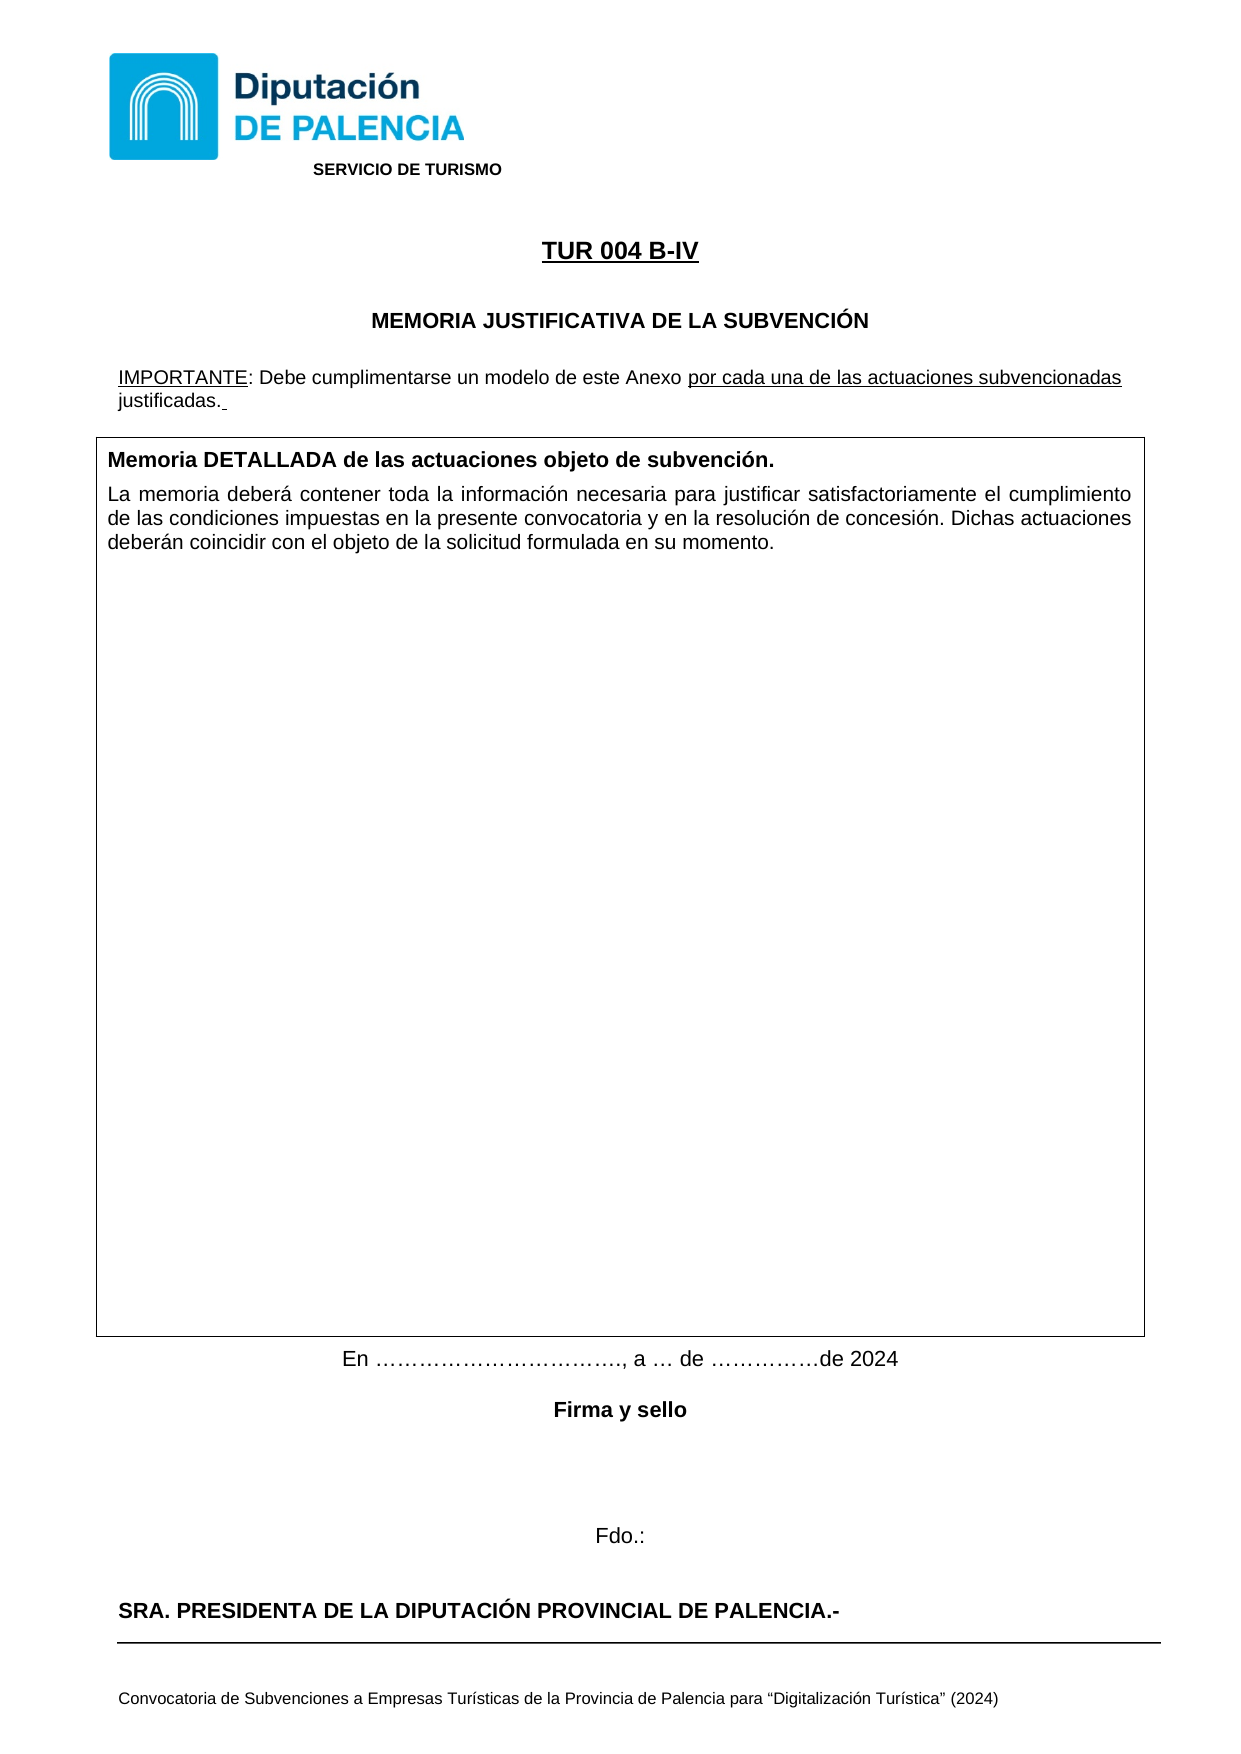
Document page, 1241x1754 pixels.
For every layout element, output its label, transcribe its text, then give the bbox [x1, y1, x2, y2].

text MEMORIA JUSTIFICATIVA DE LA SUBVENCIÓN [118, 308, 1122, 333]
picture [214, 53, 464, 160]
text Firma y sello [118, 1397, 1122, 1422]
text Fdo.: [118, 1523, 1122, 1548]
text SRA. PRESIDENTA DE LA DIPUTACIÓN PROVINCIAL DE PALENCIA.- [118, 1598, 1122, 1624]
text En ……………………………., a … de ……………de 2024 [118, 1346, 1122, 1372]
text TUR 004 B-IV [118, 236, 1122, 265]
table_header Memoria DETALLADA de las actuaciones objeto de subvención. La memoria deberá contener toda la información necesaria para justificar satisfactoriamente el cumplimiento de las condiciones impuestas en la presente convocatoria y en la resolución de concesión. Dichas actuaciones deberán coincidir con el objeto de la solicitud formulada en su momento. [97, 438, 1144, 1336]
picture [130, 73, 198, 140]
text IMPORTANTE: Debe cumplimentarse un modelo de este Anexo por cada una de las actuaciones subvencionadas justificadas. [118, 366, 1122, 411]
